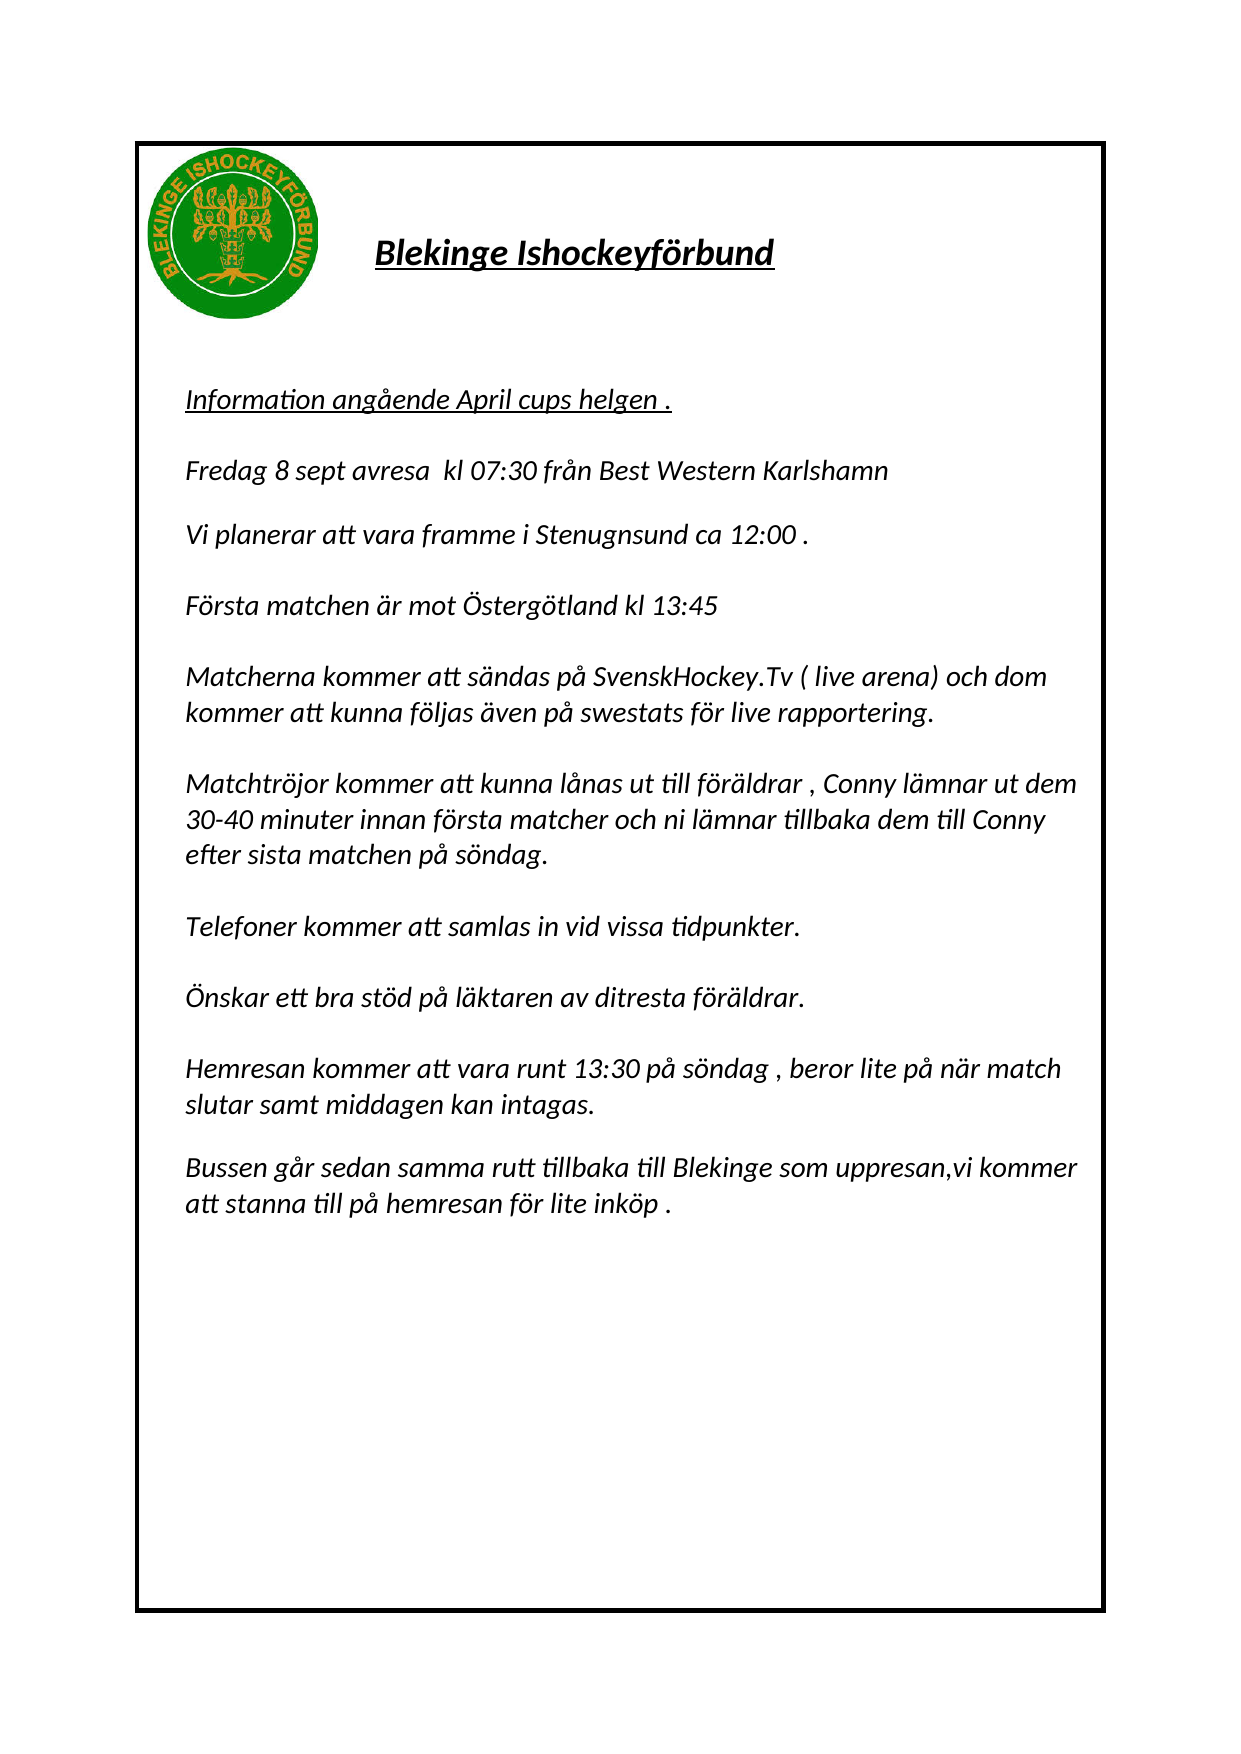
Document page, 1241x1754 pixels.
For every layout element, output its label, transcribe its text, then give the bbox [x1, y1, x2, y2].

text Önskar ett bra stöd på läktaren av ditresta föräldrar. [185, 979, 1093, 1014]
text Första matchen är mot Östergötland kl 13:45 [148, 587, 1093, 623]
text Fredag 8 sept avresa kl 07:30 från Best Western Karlshamn [148, 452, 1093, 488]
text Vi planerar att vara framme i Stenugnsund ca 12:00 . [148, 516, 1093, 551]
text Matcherna kommer att sändas på SvenskHockey.Tv ( live arena) och dom kommer att kunna följas även på swestats för live rapportering. [185, 658, 1093, 729]
text Blekinge Ishockeyförbund [318, 229, 1093, 274]
text Information angående April cups helgen . [148, 381, 1093, 417]
text Matchtröjor kommer att kunna lånas ut till föräldrar , Conny lämnar ut dem 30-40 minuter innan första matcher och ni lämnar tillbaka dem till Conny efter sista matchen på söndag. [185, 765, 1093, 872]
picture [147, 147, 318, 319]
text Telefoner kommer att samlas in vid vissa tidpunkter. [185, 908, 1093, 943]
text Bussen går sedan samma rutt tillbaka till Blekinge som uppresan,vi kommer att stanna till på hemresan för lite inköp . [185, 1149, 1093, 1221]
text Hemresan kommer att vara runt 13:30 på söndag , beror lite på när match slutar samt middagen kan intagas. [185, 1050, 1093, 1121]
